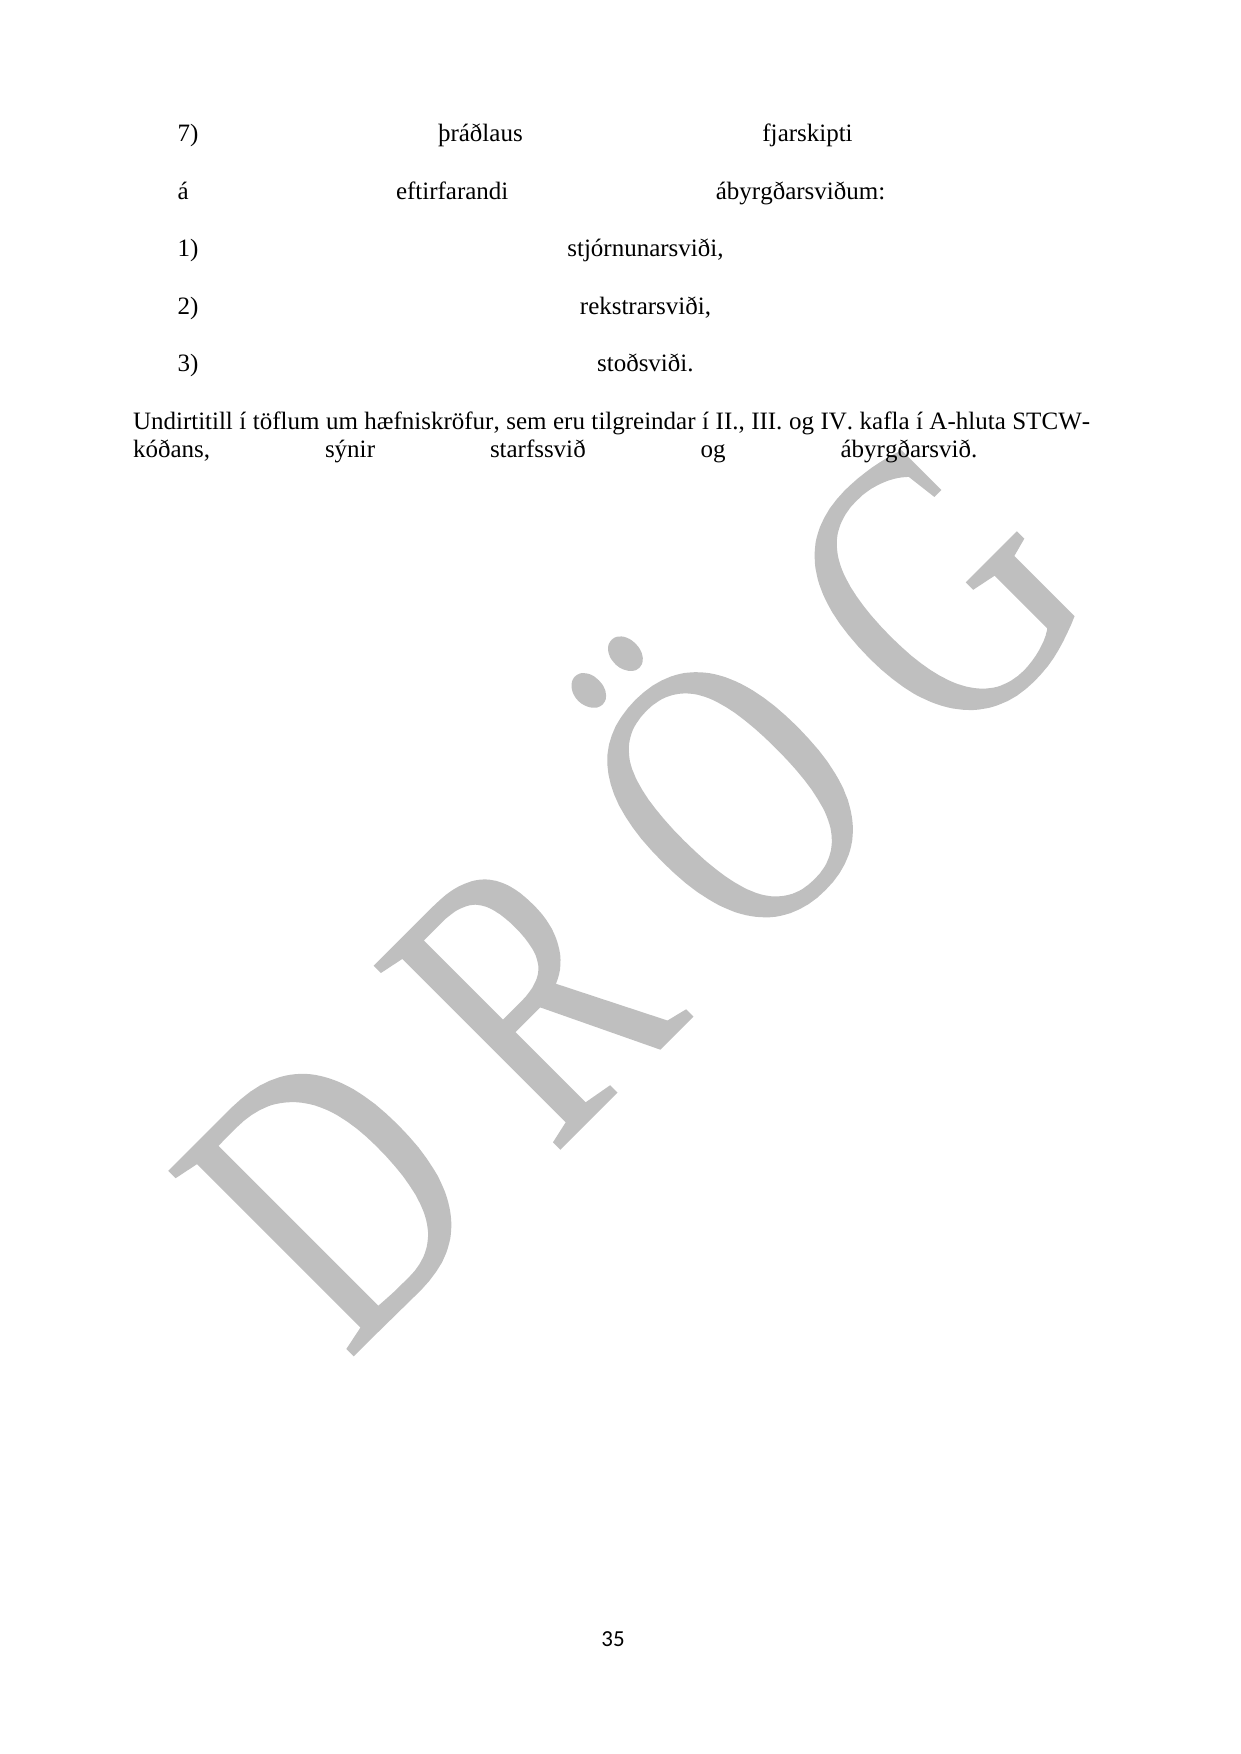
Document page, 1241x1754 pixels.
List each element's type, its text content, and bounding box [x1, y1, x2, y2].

text 7) þráðlaus fjarskipti [177, 118, 1093, 176]
text Undirtitill í töflum um hæfniskröfur, sem eru tilgreindar í II., III. og IV. kafla í A-hluta STCW-kóðans, sýnir starfssvið og ábyrgðarsvið. [133, 406, 1093, 492]
text 3) stoðsviði. [177, 348, 1093, 406]
text 1) stjórnunarsviði, [177, 233, 1093, 291]
text 2) rekstrarsviði, [177, 291, 1093, 348]
text á eftirfarandi ábyrgðarsviðum: [177, 176, 1093, 233]
